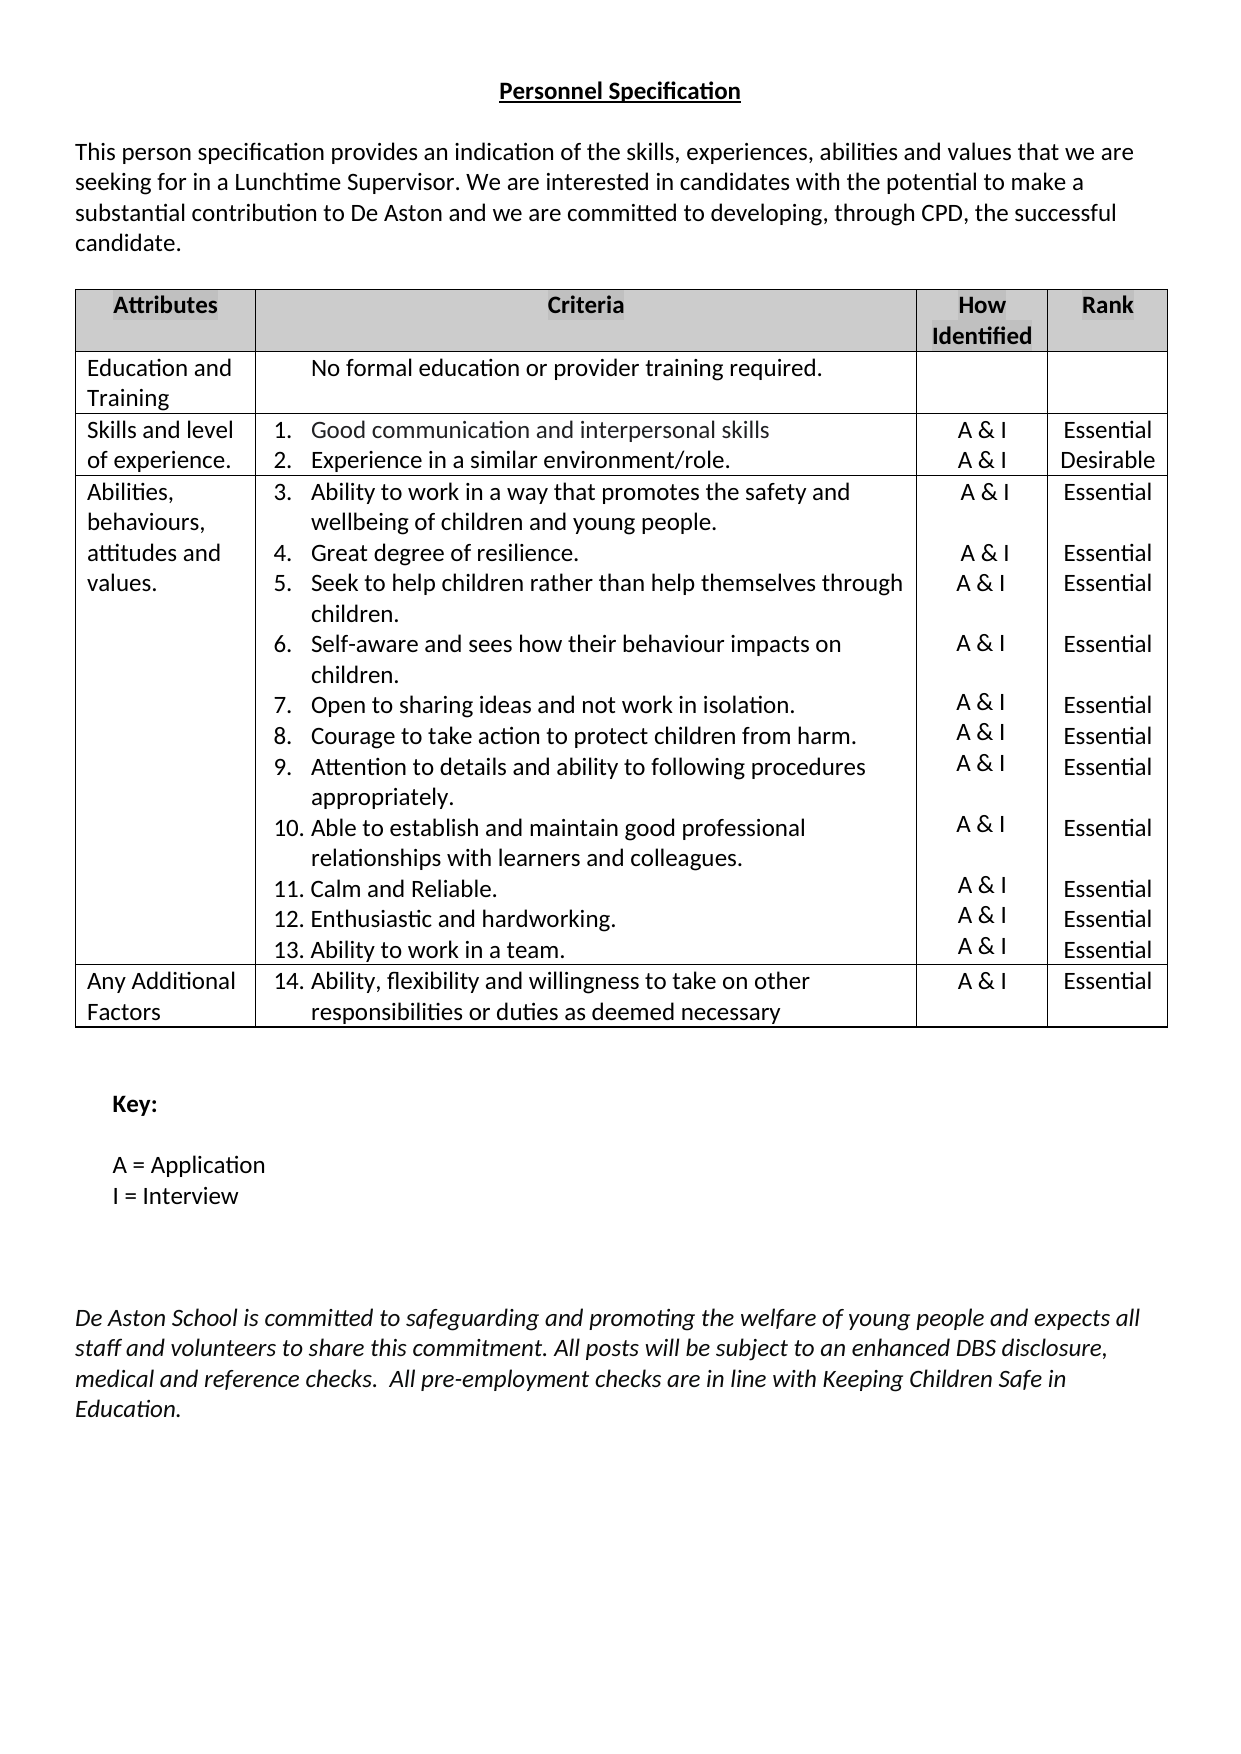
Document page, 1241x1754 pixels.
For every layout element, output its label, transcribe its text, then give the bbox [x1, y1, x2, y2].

table_cell A & I A & I A & I A & I A & I A & I A & I A & I A & I A & I A & I [917, 476, 1047, 964]
table_cell Skills and level of experience. [76, 414, 255, 475]
table_header Rank [1048, 290, 1167, 351]
table_header Attributes [76, 290, 255, 351]
text A = Application [112, 1149, 1165, 1180]
table_cell Essential [1048, 965, 1167, 1026]
text Key: [112, 1088, 1165, 1119]
text Personnel Specification [75, 75, 1165, 106]
text This person specification provides an indication of the skills, experiences, abilities and values that we are seeking for in a Lunchtime Supervisor. We are interested in candidates with the potential to make a substantial contribution to De Aston and we are committed to developing, through CPD, the successful candidate. [75, 136, 1165, 258]
text De Aston School is committed to safeguarding and promoting the welfare of young people and expects all staff and volunteers to share this commitment. All posts will be subject to an enhanced DBS disclosure, medical and reference checks. All pre-employment checks are in line with Keeping Children Safe in Education. [182, 1302, 1165, 1424]
table_cell A & I A & I [917, 414, 1047, 475]
table_cell Any Additional Factors [76, 965, 255, 1026]
table_cell Good communication and interpersonal skills Experience in a similar environment/role. [256, 414, 916, 475]
table_cell No formal education or provider training required. [256, 352, 916, 413]
table_cell Education and Training [76, 352, 255, 413]
table_cell A & I [917, 965, 1047, 1026]
table_cell Abilities, behaviours, attitudes and values. [76, 476, 255, 964]
table_cell Ability, flexibility and willingness to take on other responsibilities or duties as deemed necessary [256, 965, 916, 1026]
table_cell [917, 352, 1047, 413]
table_cell Ability to work in a way that promotes the safety and wellbeing of children and young people. Great degree of resilience. Seek to help children rather than help themselves through children. Self-aware and sees how their behaviour impacts on children. Open to sharing ideas and not work in isolation. Courage to take action to protect children from harm. Attention to details and ability to following procedures appropriately. Able to establish and maintain good professional relationships with learners and colleagues. Calm and Reliable. Enthusiastic and hardworking. Ability to work in a team. [256, 476, 916, 964]
table_header How Identified [1006, 290, 1047, 351]
table_cell Essential Essential Essential Essential Essential Essential Essential Essential Essential Essential Essential [1048, 476, 1167, 964]
text I = Interview [112, 1180, 1165, 1211]
table_header How Identified [917, 290, 958, 351]
table_cell Essential Desirable [1048, 414, 1167, 475]
table_header Criteria [256, 290, 916, 351]
table_cell [1048, 352, 1167, 413]
